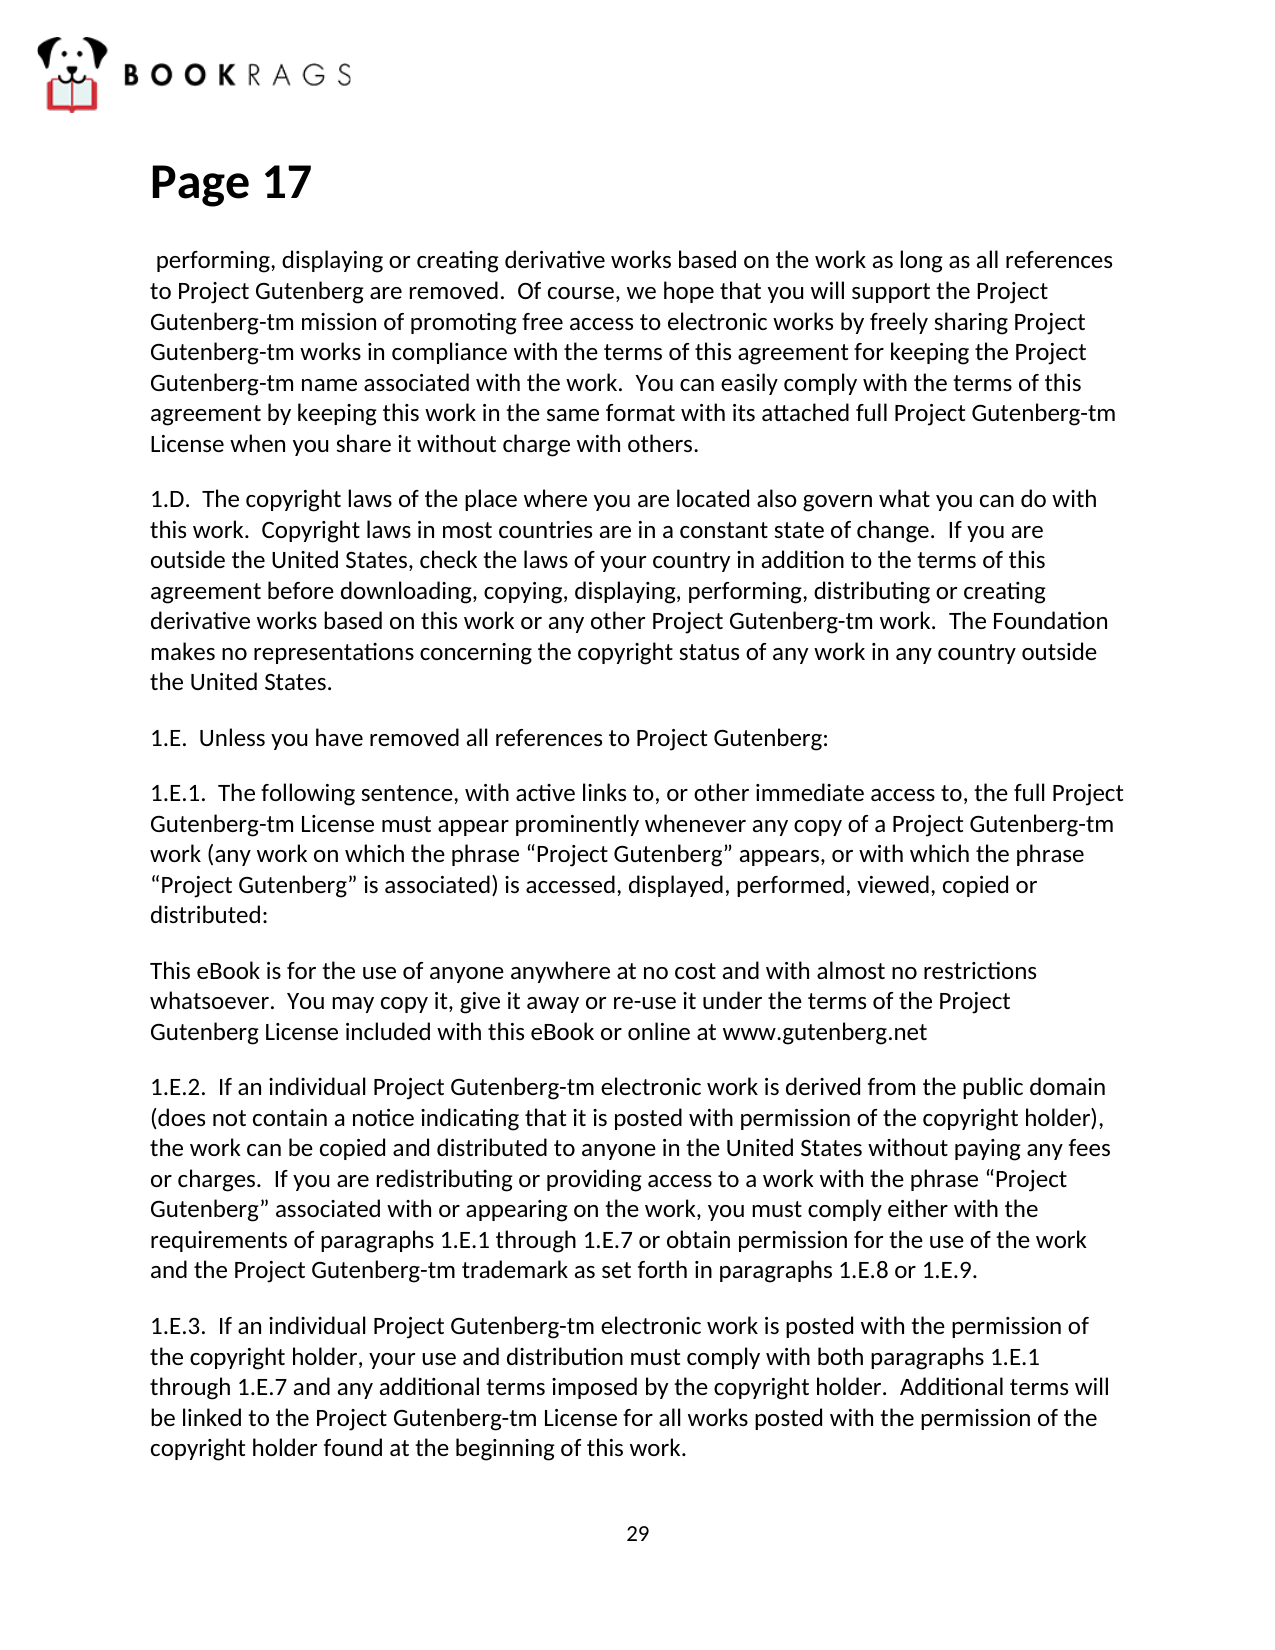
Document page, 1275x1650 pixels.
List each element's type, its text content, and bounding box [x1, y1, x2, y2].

text 1.E.3. If an individual Project Gutenberg-tm electronic work is posted with the permission of the copyright holder, your use and distribution must comply with both paragraphs 1.E.1 through 1.E.7 and any additional terms imposed by the copyright holder. Additional terms will be linked to the Project Gutenberg-tm License for all works posted with the permission of the copyright holder found at the beginning of this work. [150, 1310, 1125, 1463]
text performing, displaying or creating derivative works based on the work as long as all references to Project Gutenberg are removed. Of course, we hope that you will support the Project Gutenberg-tm mission of promoting free access to electronic works by freely sharing Project Gutenberg-tm works in compliance with the terms of this agreement for keeping the Project Gutenberg-tm name associated with the work. You can easily comply with the terms of this agreement by keeping this work in the same format with its attached full Project Gutenberg-tm License when you share it without charge with others. [150, 244, 1125, 458]
picture [37, 37, 351, 113]
text 1.E.2. If an individual Project Gutenberg-tm electronic work is derived from the public domain (does not contain a notice indicating that it is posted with permission of the copyright holder), the work can be copied and distributed to anyone in the United States without paying any fees or charges. If you are redistributing or providing access to a work with the phrase “Project Gutenberg” associated with or appearing on the work, you must comply either with the requirements of paragraphs 1.E.1 through 1.E.7 or obtain permission for the use of the work and the Project Gutenberg-tm trademark as set forth in paragraphs 1.E.8 or 1.E.9. [150, 1072, 1125, 1285]
text 1.E.1. The following sentence, with active links to, or other immediate access to, the full Project Gutenberg-tm License must appear prominently whenever any copy of a Project Gutenberg-tm work (any work on which the phrase “Project Gutenberg” appears, or with which the phrase “Project Gutenberg” is associated) is accessed, displayed, performed, viewed, copied or distributed: [150, 777, 1125, 930]
text 1.D. The copyright laws of the place where you are located also govern what you can do with this work. Copyright laws in most countries are in a constant state of change. If you are outside the United States, check the laws of your country in addition to the terms of this agreement before downloading, copying, displaying, performing, distributing or creating derivative works based on this work or any other Project Gutenberg-tm work. The Foundation makes no representations concerning the copyright status of any work in any country outside the United States. [150, 483, 1125, 697]
text Page 17 [150, 150, 1125, 211]
text This eBook is for the use of anyone anywhere at no cost and with almost no restrictions whatsoever. You may copy it, give it away or re-use it under the terms of the Project Gutenberg License included with this eBook or online at www.gutenberg.net [150, 955, 1125, 1047]
text 1.E. Unless you have removed all references to Project Gutenberg: [150, 722, 1125, 752]
